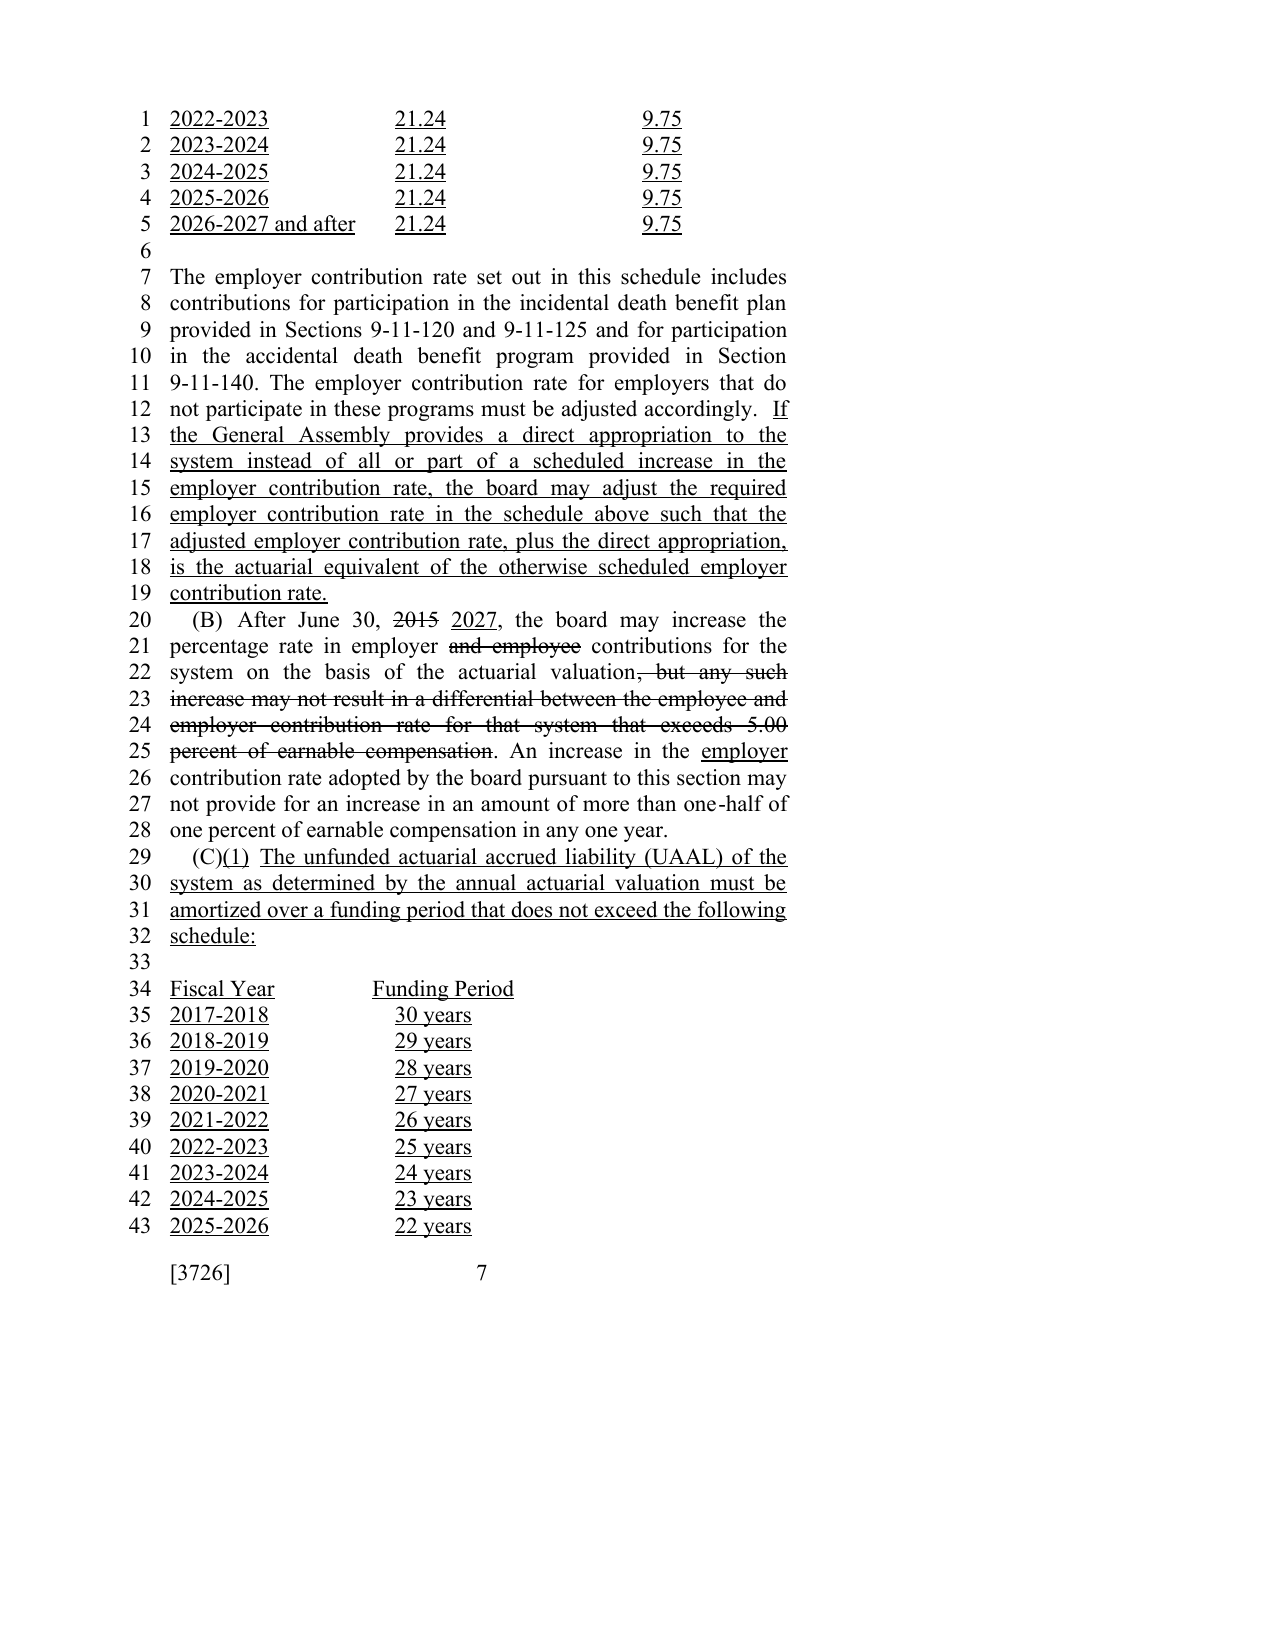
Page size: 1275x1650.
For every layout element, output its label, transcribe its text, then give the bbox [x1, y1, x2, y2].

text 2022-2023 21.24 9.75 [169, 105, 787, 131]
text 2026-2027 and after 21.24 9.75 [169, 210, 787, 237]
text 2020-2021 27 years [169, 1080, 787, 1106]
text (B) After June 30, 2015 2027, the board may increase the percentage rate in employer and employee contributions for the system on the basis of the actuarial valuation, but any such increase may not result in a differential between the employee and employer contribution rate for that system that exceeds 5.00 percent of earnable compensation. An increase in the employer contribution rate adopted by the board pursuant to this section may not provide for an increase in an amount of more than one-half of one percent of earnable compensation in any one year. [169, 606, 787, 699]
text (C)(1) The unfunded actuarial accrued liability (UAAL) of the system as determined by the annual actuarial valuation must be amortized over a funding period that does not exceed the following schedule: [169, 920, 787, 948]
text 2017-2018 30 years [169, 1001, 787, 1027]
text (C)(1) The unfunded actuarial accrued liability (UAAL) of the system as determined by the annual actuarial valuation must be amortized over a funding period that does not exceed the following schedule: [169, 843, 787, 892]
text 2019-2020 28 years [169, 1054, 787, 1080]
text (C)(1) The unfunded actuarial accrued liability (UAAL) of the system as determined by the annual actuarial valuation must be amortized over a funding period that does not exceed the following schedule: [169, 893, 787, 919]
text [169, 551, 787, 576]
text 2024-2025 23 years [169, 1186, 787, 1212]
text 2022-2023 25 years [169, 1133, 787, 1159]
text 2025-2026 21.24 9.75 [169, 184, 787, 210]
text 2018-2019 29 years [169, 1027, 787, 1054]
text 2021-2022 26 years [169, 1106, 787, 1133]
text 2024-2025 21.24 9.75 [169, 158, 787, 184]
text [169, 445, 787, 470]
text 2023-2024 24 years [169, 1159, 787, 1186]
text 2023-2024 21.24 9.75 [169, 131, 787, 158]
text 2025-2026 22 years [169, 1212, 787, 1238]
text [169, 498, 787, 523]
text (B) After June 30, 2015 2027, the board may increase the percentage rate in employer and employee contributions for the system on the basis of the actuarial valuation, but any such increase may not result in a differential between the employee and employer contribution rate for that system that exceeds 5.00 percent of earnable compensation. An increase in the employer contribution rate adopted by the board pursuant to this section may not provide for an increase in an amount of more than one-half of one percent of earnable compensation in any one year. [169, 726, 787, 843]
text The employer contribution rate set out in this schedule includes contributions for participation in the incidental death benefit plan provided in Sections 9-11-120 and 9-11-125 and for participation in the accidental death benefit program provided in Section 9-11-140. The employer contribution rate for employers that do not participate in these programs must be adjusted accordingly. If the General Assembly provides a direct appropriation to the system instead of all or part of a scheduled increase in the employer contribution rate, the board may adjust the required employer contribution rate in the schedule above such that the adjusted employer contribution rate, plus the direct appropriation, is the actuarial equivalent of the otherwise scheduled employer contribution rate. [169, 263, 787, 444]
text Fiscal Year Funding Period [169, 975, 787, 1001]
